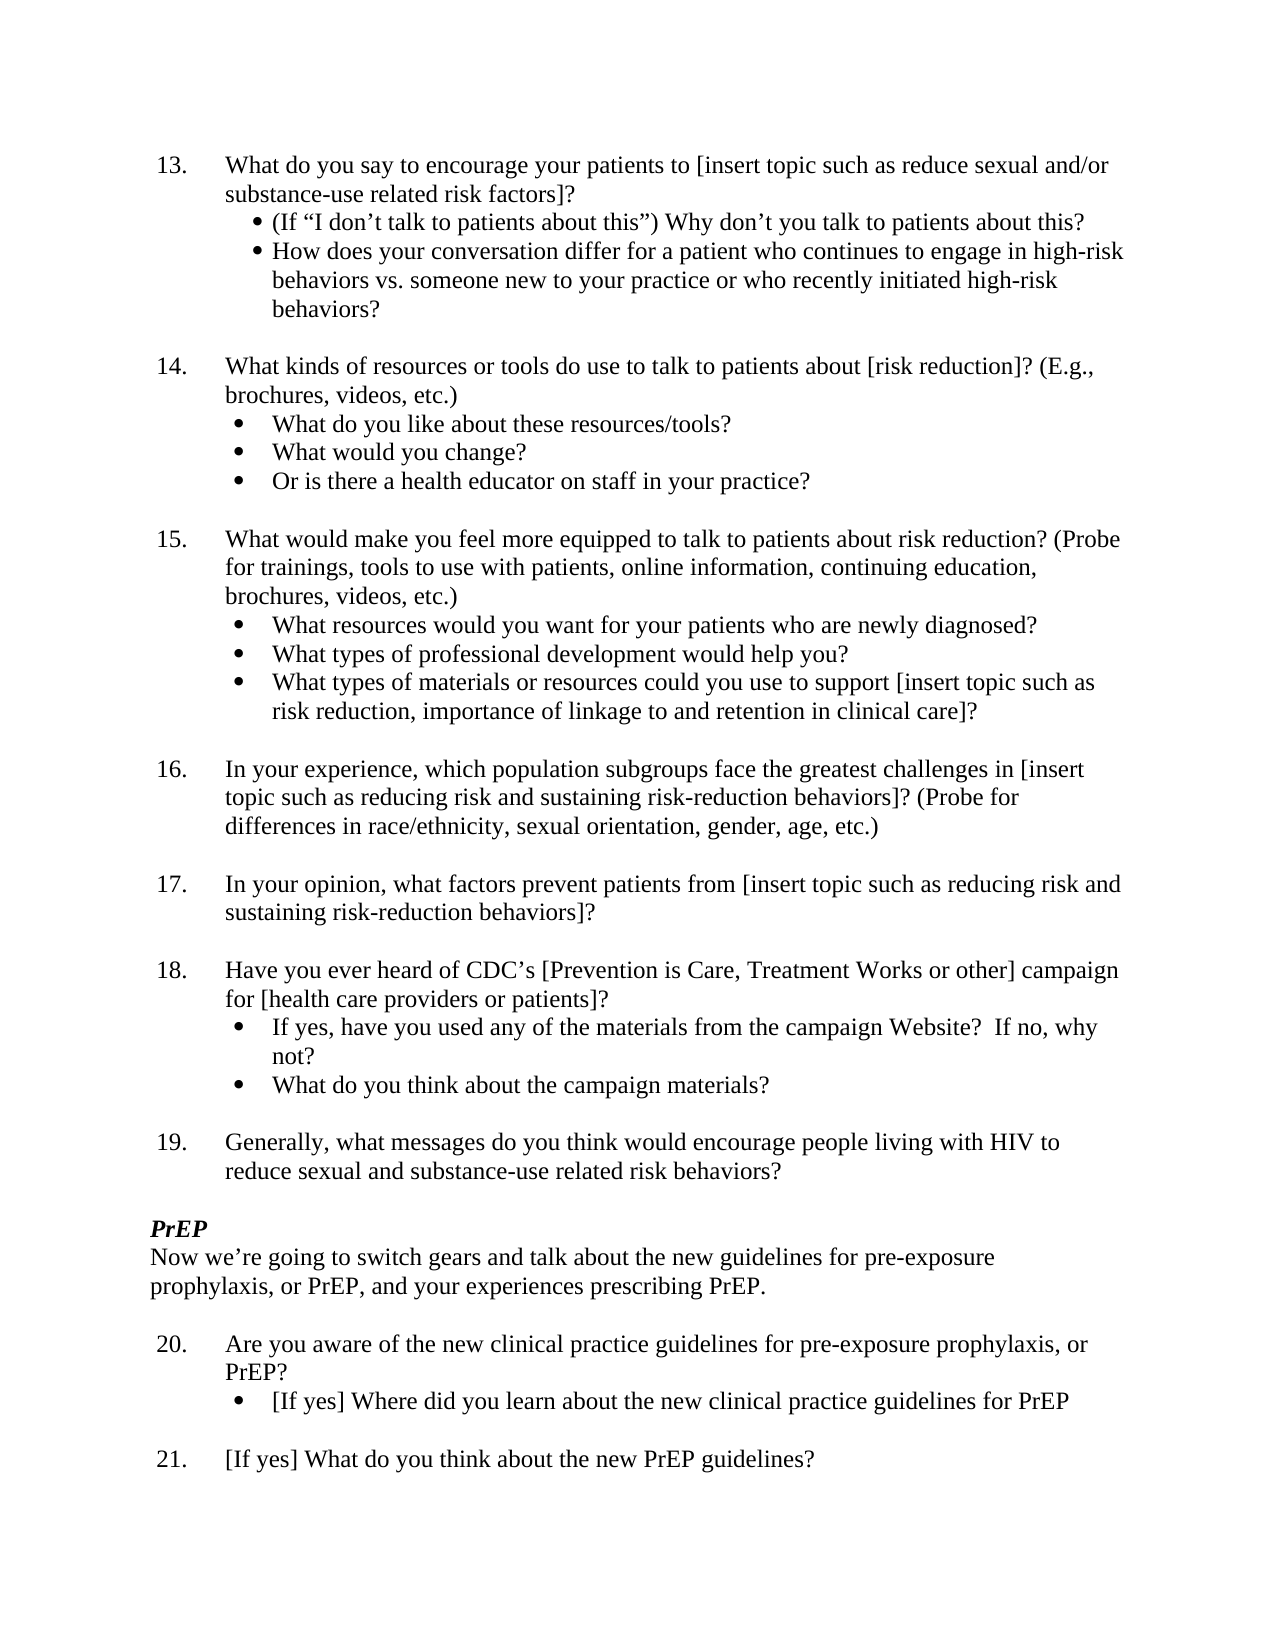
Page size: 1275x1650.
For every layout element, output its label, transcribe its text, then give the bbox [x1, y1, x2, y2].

list What resources would you want for your patients who are newly diagnosed? [234, 610, 1125, 639]
list What do you say to encourage your patients to [insert topic such as reduce sexual and/or substance-use related risk factors]? [187, 150, 1125, 207]
text PrEP [150, 1214, 1125, 1242]
list What do you like about these resources/tools? [234, 409, 1125, 437]
list Or is there a health educator on staff in your practice? [234, 466, 1125, 495]
list In your opinion, what factors prevent patients from [insert topic such as reducing risk and sustaining risk-reduction behaviors]? [187, 869, 1125, 926]
list In your experience, which population subgroups face the greatest challenges in [insert topic such as reducing risk and sustaining risk-reduction behaviors]? (Probe for differences in race/ethnicity, sexual orientation, gender, age, etc.) [187, 754, 1125, 840]
list What would make you feel more equipped to talk to patients about risk reduction? (Probe for trainings, tools to use with patients, online information, continuing education, brochures, videos, etc.) [187, 524, 1125, 610]
list (If “I don’t talk to patients about this”) Why don’t you talk to patients about this? [253, 207, 1125, 236]
list What types of professional development would help you? [234, 639, 1125, 667]
list How does your conversation differ for a patient who continues to engage in high-risk behaviors vs. someone new to your practice or who recently initiated high-risk behaviors? [253, 236, 1125, 322]
list Have you ever heard of CDC’s [Prevention is Care, Treatment Works or other] campaign for [health care providers or patients]? [187, 955, 1125, 1012]
list What would you change? [234, 437, 1125, 466]
list Are you aware of the new clinical practice guidelines for pre-exposure prophylaxis, or PrEP? [187, 1329, 1125, 1386]
list What do you think about the campaign materials? [234, 1070, 1125, 1099]
list [If yes] What do you think about the new PrEP guidelines? [187, 1444, 1125, 1472]
list What types of materials or resources could you use to support [insert topic such as risk reduction, importance of linkage to and retention in clinical care]? [234, 667, 1125, 725]
text Now we’re going to switch gears and talk about the new guidelines for pre-exposure prophylaxis, or PrEP, and your experiences prescribing PrEP. [150, 1242, 1125, 1300]
list [If yes] Where did you learn about the new clinical practice guidelines for PrEP [234, 1386, 1125, 1415]
list What kinds of resources or tools do use to talk to patients about [risk reduction]? (E.g., brochures, videos, etc.) [187, 351, 1125, 409]
list If yes, have you used any of the materials from the campaign Website? If no, why not? [234, 1012, 1125, 1070]
list Generally, what messages do you think would encourage people living with HIV to reduce sexual and substance-use related risk behaviors? [187, 1127, 1125, 1185]
